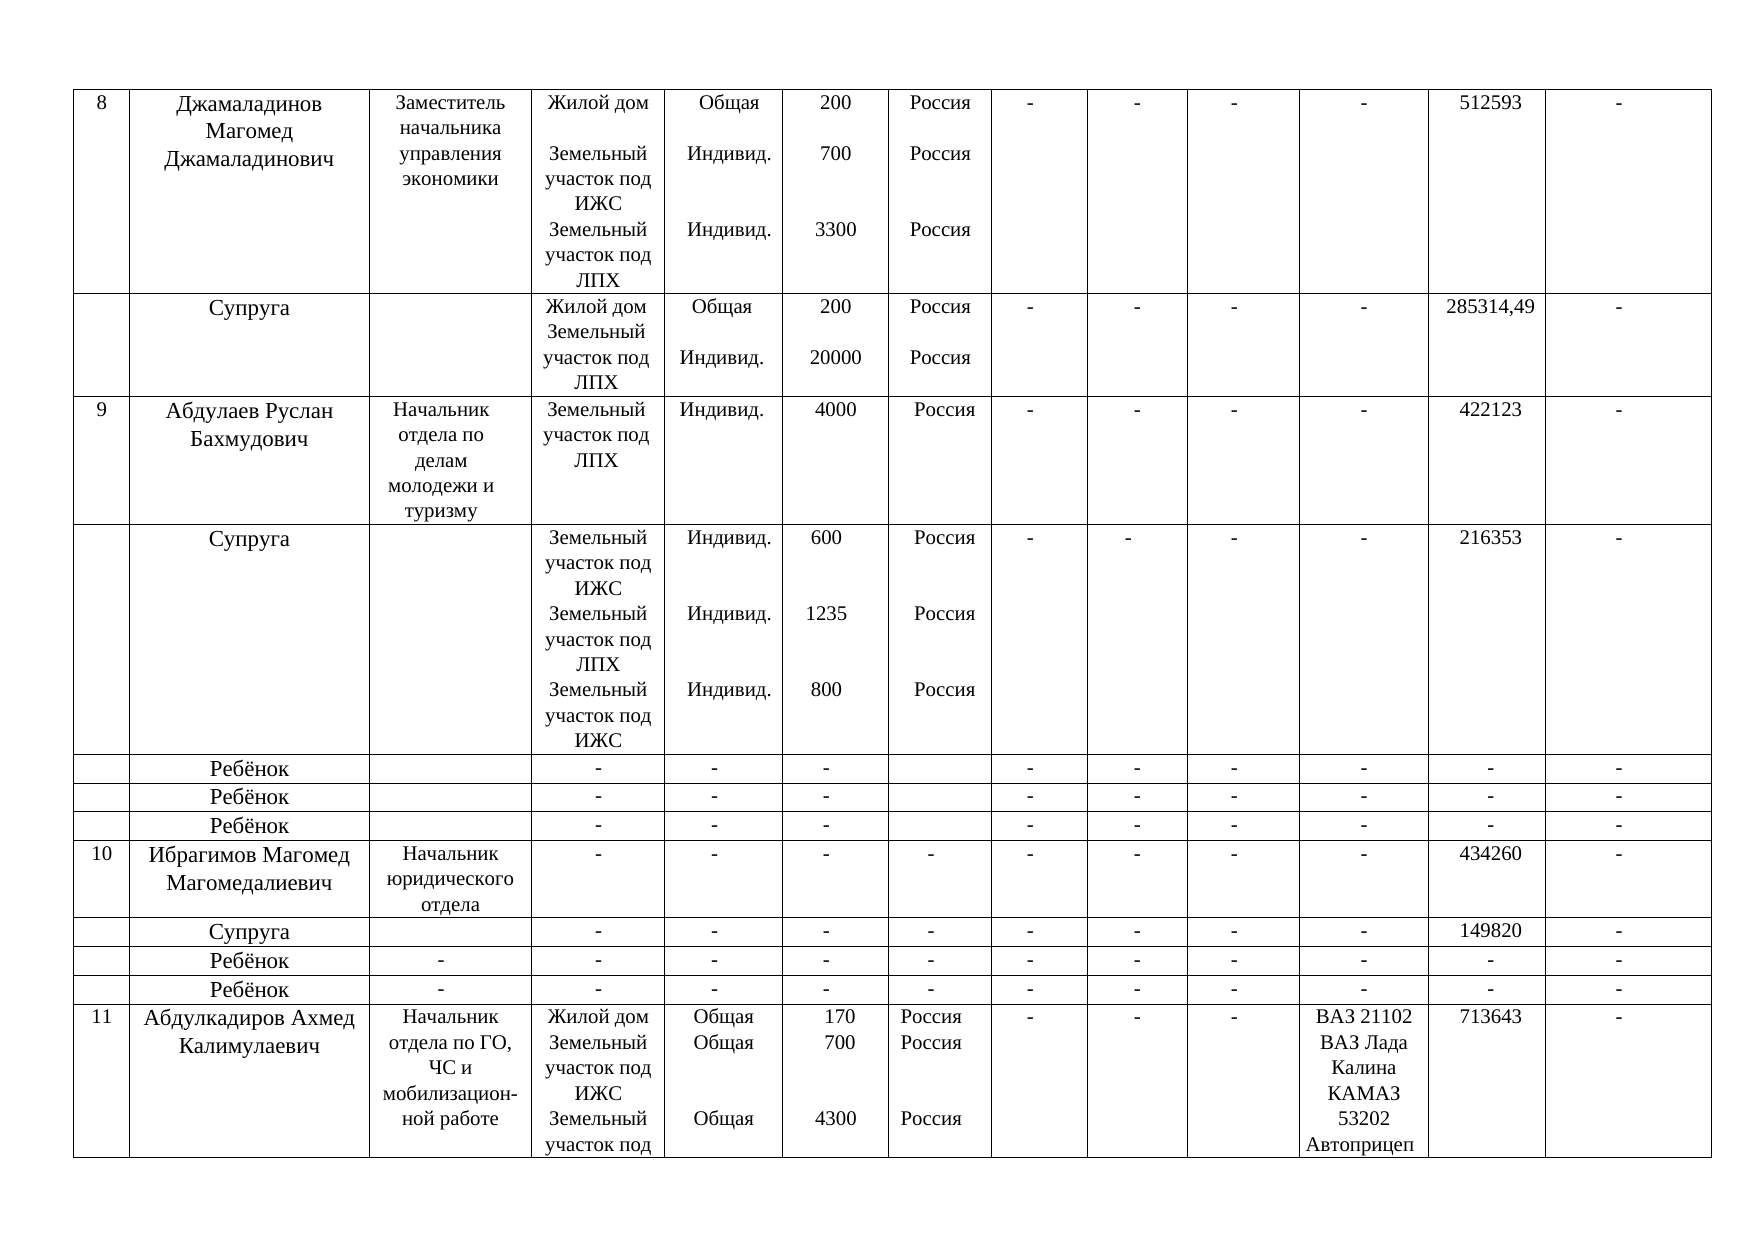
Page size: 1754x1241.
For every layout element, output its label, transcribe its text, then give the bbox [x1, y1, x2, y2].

table_cell - [992, 841, 1087, 917]
table_cell Россия Россия [889, 294, 991, 396]
table_cell - [370, 976, 531, 1003]
table_cell - [370, 947, 531, 975]
table_cell - [1300, 918, 1428, 946]
table_cell [74, 976, 129, 1003]
table_cell [370, 812, 531, 840]
table_cell - [1188, 976, 1299, 1003]
table_cell - [665, 918, 782, 946]
table_cell - [1546, 918, 1711, 946]
table_cell [370, 294, 531, 396]
table_cell - [1546, 812, 1711, 840]
table_cell 11 [74, 1005, 129, 1157]
table_cell Земельный участок под ИЖС Земельный участок под ЛПХ Земельный участок под ИЖС [532, 525, 664, 754]
table_cell Ребёнок [130, 784, 369, 811]
table_cell - [1088, 976, 1187, 1003]
table_cell - [1300, 841, 1428, 917]
table_cell - [1088, 947, 1187, 975]
table_cell - [992, 294, 1087, 396]
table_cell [532, 1005, 664, 1157]
table_cell - [532, 755, 664, 782]
table_cell 285314,49 [1429, 294, 1545, 396]
table_cell - [1429, 947, 1545, 975]
table_cell 512593 [1429, 90, 1545, 293]
table_cell Начальник отдела по делам молодежи и туризму [370, 397, 531, 524]
table_cell [370, 755, 531, 782]
table_cell [74, 812, 129, 840]
table_cell - [889, 841, 991, 917]
table_cell - [1546, 784, 1711, 811]
table_cell 170 700 4300 [783, 1005, 888, 1157]
table_cell - [992, 976, 1087, 1003]
table_cell - [532, 976, 664, 1003]
table_cell - [889, 918, 991, 946]
table_cell - [532, 841, 664, 917]
table_cell 4000 [783, 397, 888, 524]
table_cell - [1088, 918, 1187, 946]
table_cell - [992, 1005, 1087, 1157]
table_cell 434260 [1429, 841, 1545, 917]
table_cell - [1188, 1005, 1299, 1157]
table_cell 149820 [1429, 918, 1545, 946]
table_cell - [992, 397, 1087, 524]
table_cell - [1429, 812, 1545, 840]
table_cell - [783, 812, 888, 840]
table_cell - [1088, 397, 1187, 524]
table_cell Индивид. Индивид. Индивид. [665, 525, 782, 754]
table_cell - [992, 947, 1087, 975]
table_cell - [1188, 784, 1299, 811]
table_cell - [665, 755, 782, 782]
table_cell - [1188, 755, 1299, 782]
table_cell - [532, 947, 664, 975]
table_cell - [1188, 947, 1299, 975]
table_cell - [532, 812, 664, 840]
table_cell - [992, 525, 1087, 754]
table_cell Джамаладинов Магомед Джамаладинович [130, 90, 369, 293]
table_cell [370, 918, 531, 946]
table_cell 9 [74, 397, 129, 524]
table_cell Ребёнок [130, 976, 369, 1003]
table_cell - [1546, 397, 1711, 524]
table_cell - [1546, 294, 1711, 396]
table_cell - [1088, 841, 1187, 917]
table_cell Земельный участок под ЛПХ [532, 397, 664, 524]
table_cell Общая Индивид. Индивид. [665, 90, 782, 293]
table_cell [889, 1005, 991, 1157]
table_cell - [1546, 841, 1711, 917]
table_cell - [1088, 784, 1187, 811]
table_cell - [992, 755, 1087, 782]
table_cell - [1300, 755, 1428, 782]
table_cell - [1300, 397, 1428, 524]
table_cell [889, 755, 991, 782]
table_cell - [1300, 976, 1428, 1003]
table_cell Супруга [130, 294, 369, 396]
table_cell 8 [74, 90, 129, 293]
table_cell Начальник юридического отдела [370, 841, 531, 917]
table_cell Индивид. [665, 397, 782, 524]
table_cell - [992, 90, 1087, 293]
table_cell - [1188, 841, 1299, 917]
table_cell Ребёнок [130, 755, 369, 782]
table_cell Ибрагимов Магомед Магомедалиевич [130, 841, 369, 917]
table_cell - [1188, 525, 1299, 754]
table_cell - [1546, 755, 1711, 782]
table_cell - [783, 784, 888, 811]
table_cell - [783, 755, 888, 782]
table_cell Общая Индивид. [665, 294, 782, 396]
table_cell Абдулаев Руслан Бахмудович [130, 397, 369, 524]
table_cell - [1429, 784, 1545, 811]
table_cell [889, 812, 991, 840]
table_cell - [532, 784, 664, 811]
table_cell - [1088, 90, 1187, 293]
table_cell - [1188, 294, 1299, 396]
table_cell [889, 784, 991, 811]
table_cell - [1300, 90, 1428, 293]
table_cell 10 [74, 841, 129, 917]
table_cell - [1300, 294, 1428, 396]
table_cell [1300, 1005, 1428, 1157]
table_cell Общая Общая Общая [665, 1005, 782, 1157]
table_cell Супруга [130, 525, 369, 754]
table_cell - [1188, 397, 1299, 524]
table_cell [370, 1005, 531, 1157]
table_cell Ребёнок [130, 947, 369, 975]
table_cell 200 20000 [783, 294, 888, 396]
table_cell [74, 947, 129, 975]
table_cell - [1088, 755, 1187, 782]
table_cell - [1546, 1005, 1711, 1157]
table_cell Жилой дом Земельный участок под ЛПХ [532, 294, 664, 396]
table_cell - [1188, 812, 1299, 840]
table_cell - [783, 841, 888, 917]
table_cell [74, 784, 129, 811]
table_cell - [783, 947, 888, 975]
table_cell 216353 [1429, 525, 1545, 754]
table_cell [370, 784, 531, 811]
table_cell - [1088, 525, 1187, 754]
table_cell - [665, 784, 782, 811]
table_cell Ребёнок [130, 812, 369, 840]
table_cell - [1188, 918, 1299, 946]
table_cell 600 1235 800 [783, 525, 888, 754]
table_cell Россия Россия Россия [889, 90, 991, 293]
table_cell [74, 525, 129, 754]
table_cell Россия Россия Россия [889, 525, 991, 754]
table_cell 200 700 3300 [783, 90, 888, 293]
table_cell - [783, 918, 888, 946]
table_cell - [992, 918, 1087, 946]
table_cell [130, 1005, 369, 1157]
table_cell 713643 [1429, 1005, 1545, 1157]
table_cell - [889, 976, 991, 1003]
table_cell [74, 755, 129, 782]
table_cell - [992, 784, 1087, 811]
table_cell - [1300, 784, 1428, 811]
table_cell - [889, 947, 991, 975]
table_cell - [1300, 947, 1428, 975]
table_cell - [532, 918, 664, 946]
table_cell - [1188, 90, 1299, 293]
table_cell 422123 [1429, 397, 1545, 524]
table_cell Супруга [130, 918, 369, 946]
table_cell [74, 294, 129, 396]
table_cell - [1088, 1005, 1187, 1157]
table_cell [74, 918, 129, 946]
table_cell - [1088, 294, 1187, 396]
table_cell - [1300, 525, 1428, 754]
table_cell - [665, 947, 782, 975]
table_cell - [1429, 755, 1545, 782]
table_cell - [1300, 812, 1428, 840]
table_cell - [1546, 90, 1711, 293]
table_cell - [783, 976, 888, 1003]
table_cell - [1429, 976, 1545, 1003]
table_cell - [665, 976, 782, 1003]
table_cell [370, 525, 531, 754]
table_cell Россия [889, 397, 991, 524]
table_cell - [1088, 812, 1187, 840]
table_cell - [1546, 525, 1711, 754]
table_cell - [992, 812, 1087, 840]
table_cell Жилой дом Земельный участок под ИЖС Земельный участок под ЛПХ [532, 90, 664, 293]
table_cell - [665, 841, 782, 917]
table_cell - [1546, 976, 1711, 1003]
table_cell Заместитель начальника управления экономики [370, 90, 531, 293]
table_cell - [665, 812, 782, 840]
table_cell - [1546, 947, 1711, 975]
